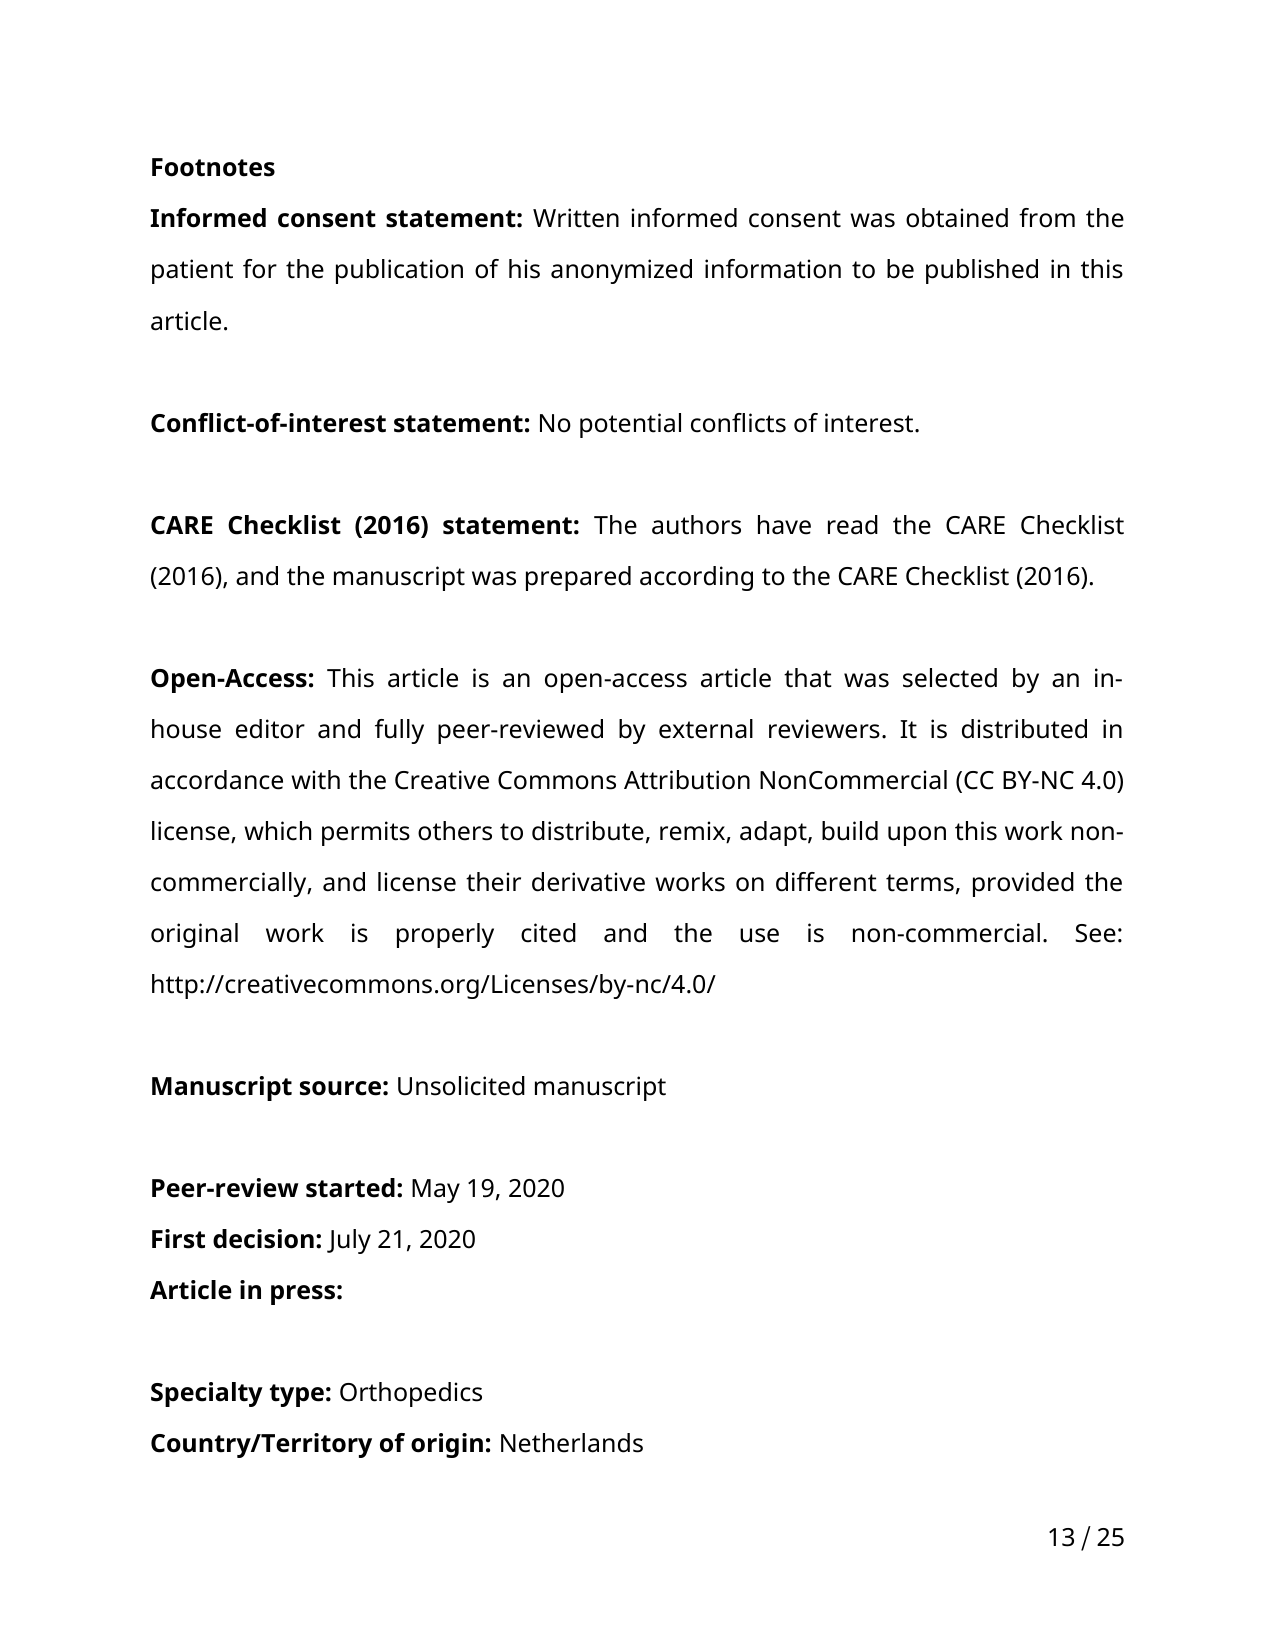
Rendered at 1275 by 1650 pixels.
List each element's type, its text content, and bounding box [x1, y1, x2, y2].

text CARE Checklist (2016) statement: The authors have read the CARE Checklist (2016), and the manuscript was prepared according to the CARE Checklist (2016). [150, 507, 1125, 592]
text Country/Territory of origin: Netherlands [150, 1426, 1125, 1460]
text Footnotes [150, 150, 1125, 184]
text Peer-review started: May 19, 2020 [150, 1171, 1125, 1205]
text Article in press: [150, 1273, 1125, 1307]
text First decision: July 21, 2020 [150, 1222, 1125, 1256]
text Specialty type: Orthopedics [150, 1375, 1125, 1409]
text Manuscript source: Unsolicited manuscript [150, 1069, 1125, 1103]
text Informed consent statement: Written informed consent was obtained from the patient for the publication of his anonymized information to be published in this article. [150, 201, 1125, 337]
text Open-Access: This article is an open-access article that was selected by an in-house editor and fully peer-reviewed by external reviewers. It is distributed in accordance with the Creative Commons Attribution NonCommercial (CC BY-NC 4.0) license, which permits others to distribute, remix, adapt, build upon this work non-commercially, and license their derivative works on different terms, provided the original work is properly cited and the use is non-commercial. See: http://creativecommons.org/Licenses/by-nc/4.0/ [150, 660, 1125, 1001]
text Conflict-of-interest statement: No potential conflicts of interest. [150, 405, 1125, 439]
